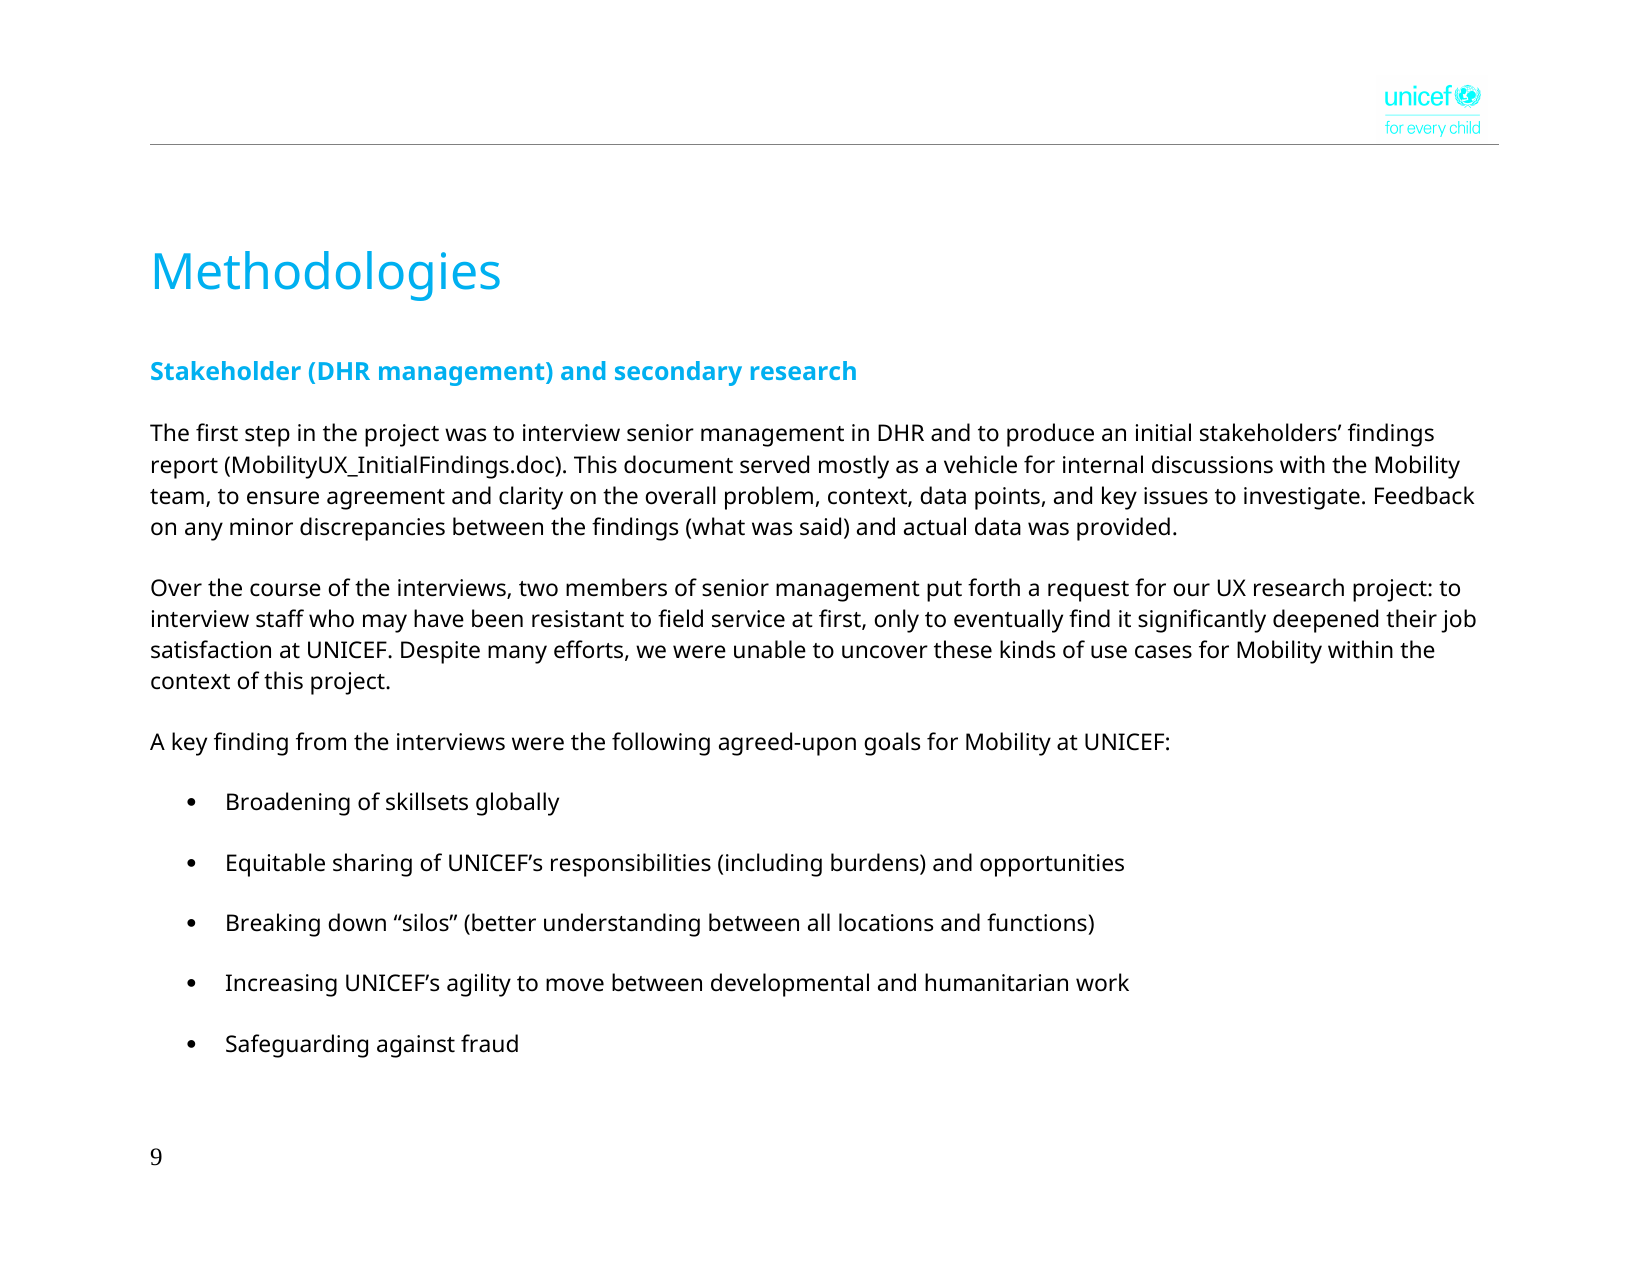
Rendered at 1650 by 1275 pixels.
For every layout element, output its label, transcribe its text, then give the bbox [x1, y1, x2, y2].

list Safeguarding against fraud [187, 1028, 1500, 1059]
subtitle Methodologies [150, 236, 1500, 304]
list Equitable sharing of UNICEF’s responsibilities (including burdens) and opportunities [187, 846, 1500, 878]
subtitle Stakeholder (DHR management) and secondary research [150, 354, 1500, 388]
list Breaking down “silos” (better understanding between all locations and functions) [187, 907, 1500, 938]
picture [1376, 75, 1488, 144]
text Over the course of the interviews, two members of senior management put forth a request for our UX research project: to interview staff who may have been resistant to field service at first, only to eventually find it significantly deepened their job satisfaction at UNICEF. Despite many efforts, we were unable to uncover these kinds of use cases for Mobility within the context of this project. [150, 571, 1500, 696]
list Broadening of skillsets globally [187, 786, 1500, 817]
list Increasing UNICEF’s agility to move between developmental and humanitarian work [187, 967, 1500, 998]
text The first step in the project was to interview senior management in DHR and to produce an initial stakeholders’ findings report (MobilityUX_InitialFindings.doc). This document served mostly as a vehicle for internal discussions with the Mobility team, to ensure agreement and clarity on the overall problem, context, data points, and key issues to investigate. Feedback on any minor discrepancies between the findings (what was said) and actual data was provided. [150, 417, 1500, 542]
text A key finding from the interviews were the following agreed-upon goals for Mobility at UNICEF: [150, 726, 1500, 757]
